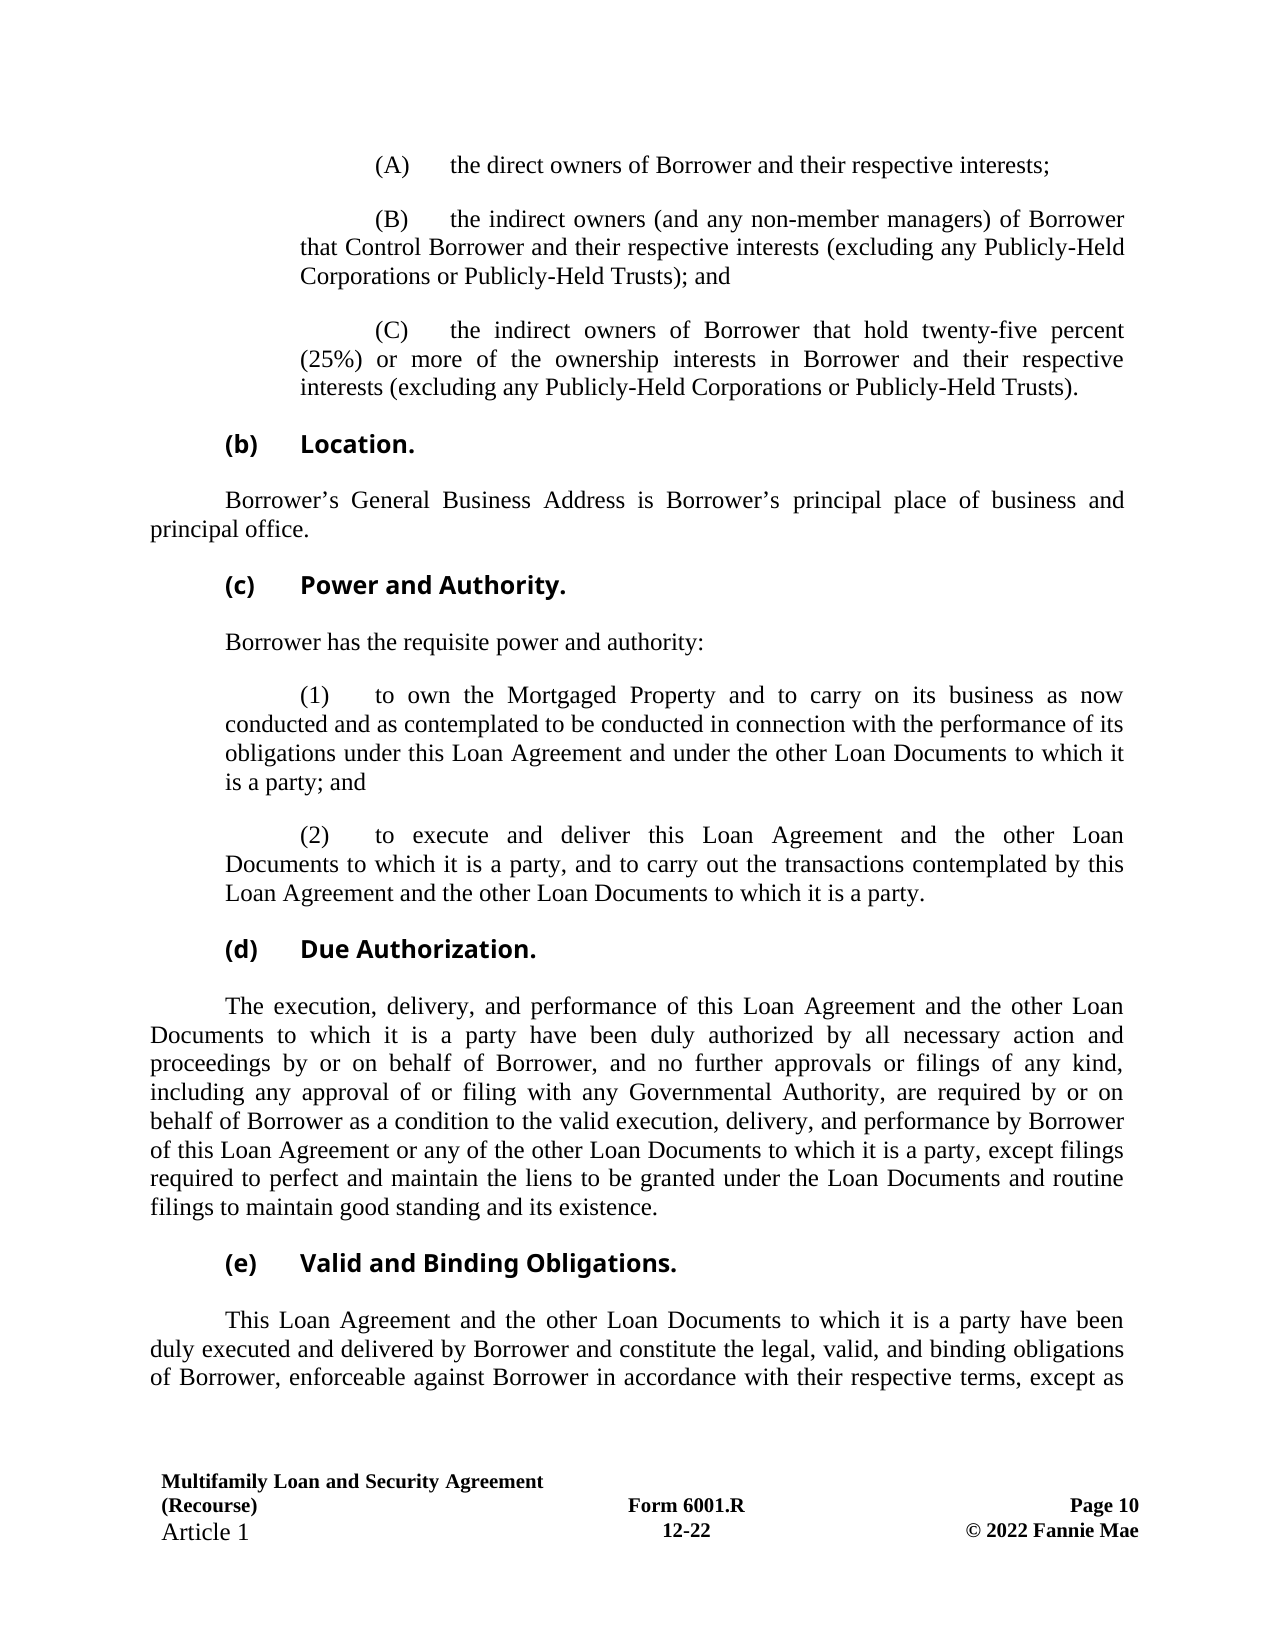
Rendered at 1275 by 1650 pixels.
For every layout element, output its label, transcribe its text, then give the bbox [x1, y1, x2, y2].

subtitle the indirect owners of Borrower that hold twenty-five percent (25%) or more of the ownership interests in Borrower and their respective interests (excluding any Publicly-Held Corporations or Publicly-Held Trusts). [300, 315, 1125, 401]
subtitle Due Authorization. [150, 932, 1125, 966]
subtitle Valid and Binding Obligations. [150, 1246, 1125, 1280]
text Borrower’s General Business Address is Borrower’s principal place of business and principal office. [150, 485, 1125, 543]
subtitle Power and Authority. [150, 568, 1125, 602]
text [150, 1305, 1125, 1391]
subtitle the indirect owners (and any non-member managers) of Borrower that Control Borrower and their respective interests (excluding any Publicly-Held Corporations or Publicly-Held Trusts); and [300, 204, 1125, 290]
text The execution, delivery, and performance of this Loan Agreement and the other Loan Documents to which it is a party have been duly authorized by all necessary action and proceedings by or on behalf of Borrower, and no further approvals or filings of any kind, including any approval of or filing with any Governmental Authority, are required by or on behalf of Borrower as a condition to the valid execution, delivery, and performance by Borrower of this Loan Agreement or any of the other Loan Documents to which it is a party, except filings required to perfect and maintain the liens to be granted under the Loan Documents and routine filings to maintain good standing and its existence. [150, 991, 1125, 1221]
subtitle the direct owners of Borrower and their respective interests; [300, 150, 1125, 179]
subtitle to execute and deliver this Loan Agreement and the other Loan Documents to which it is a party, and to carry out the transactions contemplated by this Loan Agreement and the other Loan Documents to which it is a party. [225, 821, 1125, 907]
text Borrower has the requisite power and authority: [150, 627, 1125, 656]
subtitle Location. [150, 426, 1125, 460]
subtitle to own the Mortgaged Property and to carry on its business as now conducted and as contemplated to be conducted in connection with the performance of its obligations under this Loan Agreement and under the other Loan Documents to which it is a party; and [225, 681, 1125, 796]
